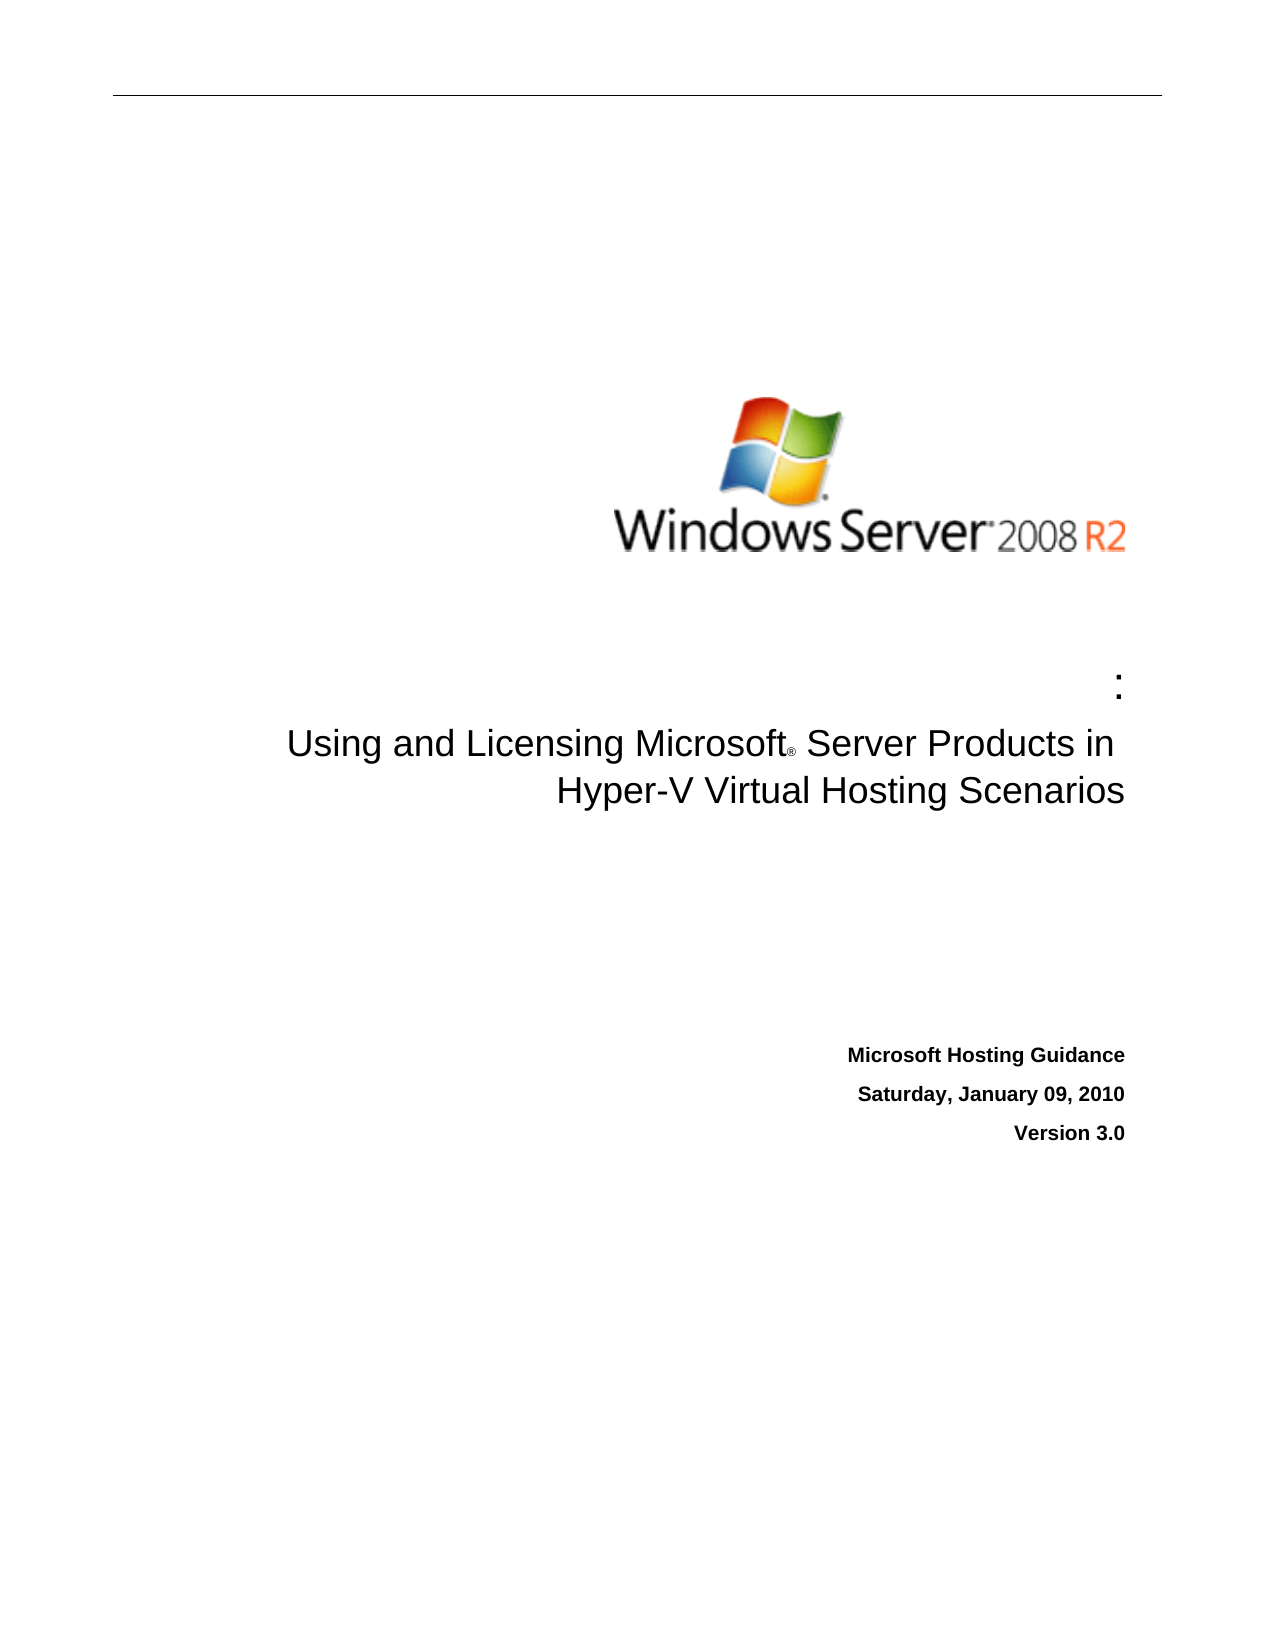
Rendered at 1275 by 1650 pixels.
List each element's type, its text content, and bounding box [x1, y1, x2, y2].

text Version [53, 1121, 1125, 1145]
picture [614, 397, 1125, 552]
text Friday, January 08, 2010 [53, 1082, 1125, 1106]
text Using and Licensing Microsoft® Server Products in Hyper-V Virtual Hosting Scenarios [53, 721, 1125, 811]
text : [53, 657, 1125, 709]
